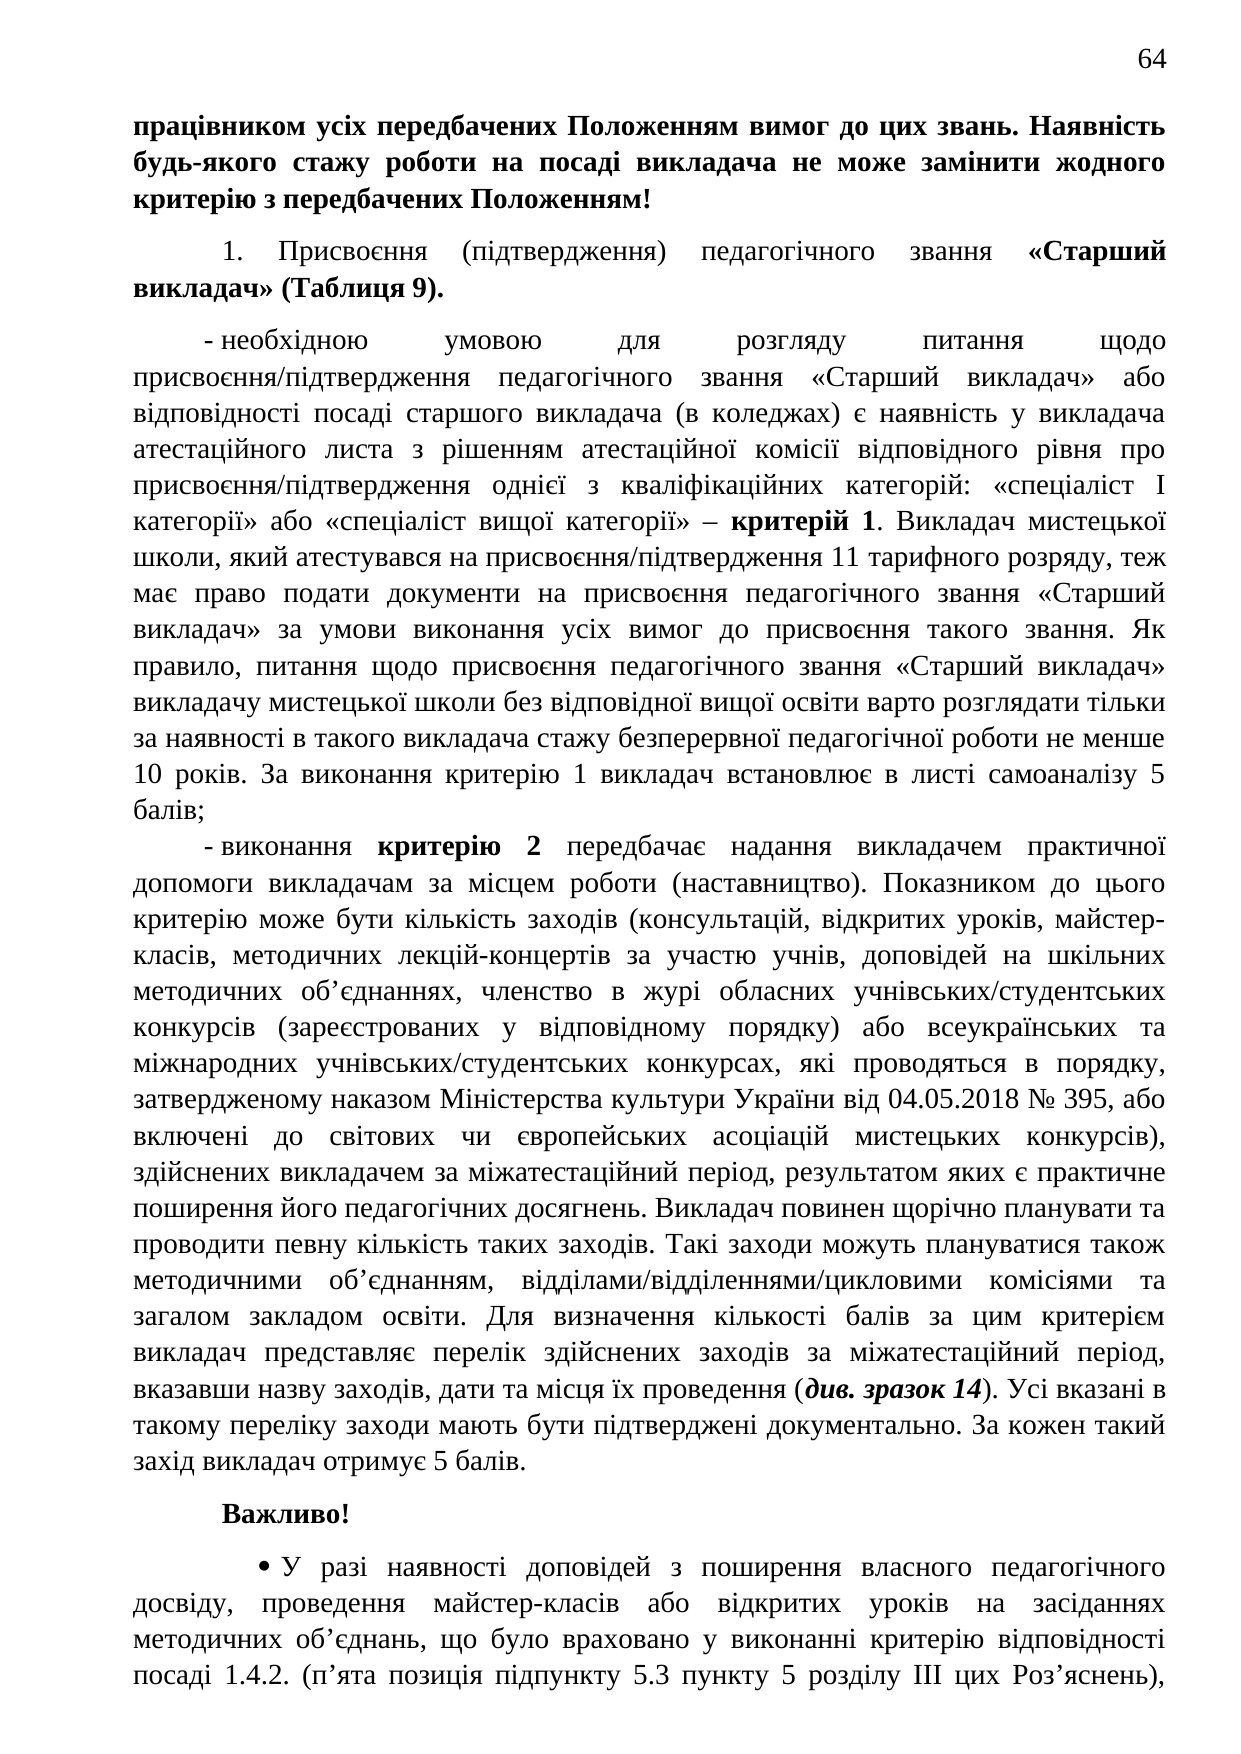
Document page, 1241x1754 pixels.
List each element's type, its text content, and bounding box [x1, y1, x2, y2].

text Важливо! [133, 1496, 1167, 1529]
text 1. Присвоєння (підтвердження) педагогічного звання «Старший викладач» (Таблиця 9). [133, 233, 1167, 303]
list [133, 1549, 1167, 1691]
list необхідною умовою для розгляду питання щодо присвоєння/підтвердження педагогічного звання «Старший викладач» або відповідності посаді старшого викладача (в коледжах) є наявність у викладача атестаційного листа з рішенням атестаційної комісії відповідного рівня про присвоєння/підтвердження однієї з кваліфікаційних категорій: «спеціаліст І категорії» або «спеціаліст вищої категорії» – критерій 1. Викладач мистецької школи, який атестувався на присвоєння/підтвердження 11 тарифного розряду, теж має право подати документи на присвоєння педагогічного звання «Старший викладач» за умови виконання усіх вимог до присвоєння такого звання. Як правило, питання щодо присвоєння педагогічного звання «Старший викладач» викладачу мистецької школи без відповідної вищої освіти варто розглядати тільки за наявності в такого викладача стажу безперервної педагогічної роботи не менше 10 років. За виконання критерію 1 викладач встановлює в листі самоаналізу 5 балів; [133, 322, 1167, 826]
list виконання критерію 2 передбачає надання викладачем практичної допомоги викладачам за місцем роботи (наставництво). Показником до цього критерію може бути кількість заходів (консультацій, відкритих уроків, майстер-класів, методичних лекцій-концертів за участю учнів, доповідей на шкільних методичних об’єднаннях, членство в журі обласних учнівських/студентських конкурсів (зареєстрованих у відповідному порядку) або всеукраїнських та міжнародних учнівських/студентських конкурсах, які проводяться в порядку, затвердженому наказом Міністерства культури України від 04.05.2018 № 395, або включені до світових чи європейських асоціацій мистецьких конкурсів), здійснених викладачем за міжатестаційний період, результатом яких є практичне поширення його педагогічних досягнень. Викладач повинен щорічно планувати та проводити певну кількість таких заходів. Такі заходи можуть плануватися також методичними об’єднанням, відділами/відділеннями/цикловими комісіями та загалом закладом освіти. Для визначення кількості балів за цим критерієм викладач представляє перелік здійснених заходів за міжатестаційний період, вказавши назву заходів, дати та місця їх проведення (див. зразок 14). Усі вказані в такому переліку заходи мають бути підтверджені документально. За кожен такий захід викладач отримує 5 балів. [133, 828, 1167, 1477]
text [133, 108, 1167, 214]
